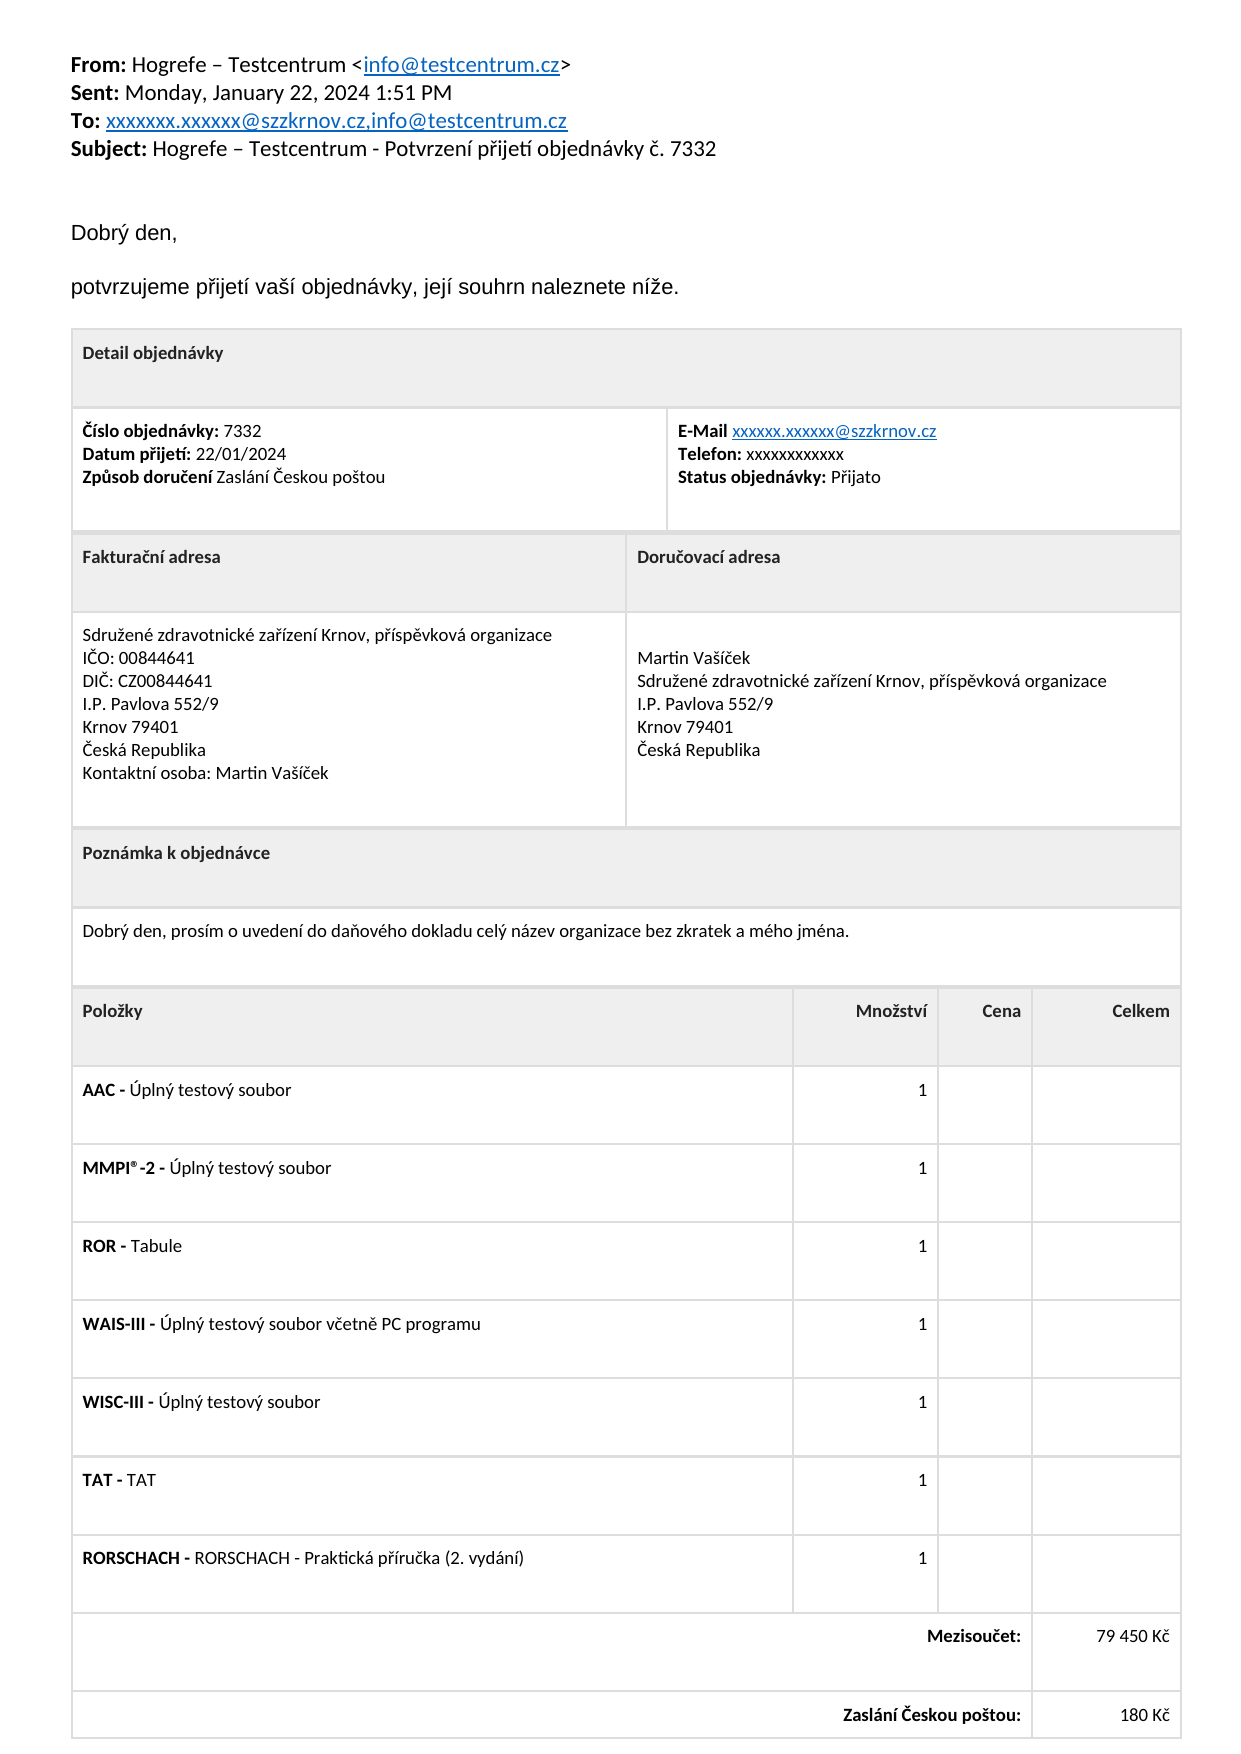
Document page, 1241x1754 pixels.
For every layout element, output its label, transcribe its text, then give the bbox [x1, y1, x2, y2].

text potvrzujeme přijetí vaší objednávky, její souhrn naleznete níže. [71, 274, 1180, 299]
table_header Položky [73, 989, 792, 1065]
table_cell 1 [794, 1145, 937, 1221]
table_header Detail objednávky [73, 330, 1180, 406]
table_header Celkem [1033, 989, 1180, 1065]
table_cell [1033, 1145, 1180, 1221]
table_cell MMPI®-2 - Úplný testový soubor [73, 1145, 792, 1221]
table_cell [939, 1379, 1031, 1455]
table_cell 79 450 Kč [1033, 1614, 1180, 1690]
table_cell Dobrý den, prosím o uvedení do daňového dokladu celý název organizace bez zkratek a mého jména. [73, 909, 1180, 984]
table_header Doručovací adresa [627, 535, 1180, 611]
table_cell 1 [794, 1379, 937, 1455]
table_cell TAT - TAT [73, 1458, 792, 1533]
text From: Hogrefe – Testcentrum <info@testcentrum.cz> Sent: Monday, January 22, 2024 1:51 PM To: xxxxxxx.xxxxxx@szzkrnov.cz,info@testcentrum.cz Subject: Hogrefe – Testcentrum - Potvrzení přijetí objednávky č. 7332 [71, 50, 1180, 162]
table_cell WAIS-III - Úplný testový soubor včetně PC programu [73, 1301, 792, 1377]
table_cell Mezisoučet: [73, 1614, 1031, 1690]
table_header Množství [794, 989, 937, 1065]
table_cell 1 [794, 1301, 937, 1377]
table_cell [1033, 1379, 1180, 1455]
table_cell [1033, 1223, 1180, 1299]
table_cell RORSCHACH - RORSCHACH - Praktická příručka (2. vydání) [73, 1536, 792, 1612]
table_cell ROR - Tabule [73, 1223, 792, 1299]
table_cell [73, 1692, 1031, 1737]
table_cell Sdružené zdravotnické zařízení Krnov, příspěvková organizace IČO: 00844641 DIČ: CZ00844641 I.P. Pavlova 552/9 Krnov 79401 Česká Republika Kontaktní osoba: Martin Vašíček [73, 613, 625, 826]
table_cell [939, 1301, 1031, 1377]
table_header Fakturační adresa [73, 535, 625, 611]
table_cell [939, 1223, 1031, 1299]
table_cell [939, 1067, 1031, 1143]
table_cell 1 [794, 1067, 937, 1143]
table_cell WISC-III - Úplný testový soubor [73, 1379, 792, 1455]
table_cell 1 [794, 1223, 937, 1299]
table_cell [939, 1458, 1031, 1533]
table_cell 180 Kč [1033, 1692, 1180, 1737]
table_cell 1 [794, 1458, 937, 1533]
table_header Cena [939, 989, 1031, 1065]
table_cell [1033, 1067, 1180, 1143]
table_cell Martin Vašíček Sdružené zdravotnické zařízení Krnov, příspěvková organizace I.P. Pavlova 552/9 Krnov 79401 Česká Republika [627, 613, 1180, 826]
table_header Poznámka k objednávce [73, 830, 1180, 906]
table_cell AAC - Úplný testový soubor [73, 1067, 792, 1143]
table_cell [939, 1145, 1031, 1221]
table_cell [1033, 1536, 1180, 1612]
table_cell [939, 1536, 1031, 1612]
text Dobrý den, [71, 219, 1180, 245]
table_cell Číslo objednávky: 7332 Datum přijetí: 22/01/2024 Způsob doručení Zaslání Českou poštou [73, 409, 666, 530]
table_cell E-Mail xxxxxx.xxxxxx@szzkrnov.cz Telefon: xxxxxxxxxxxx Status objednávky: Přijato [668, 409, 1180, 530]
table_cell [1033, 1301, 1180, 1377]
table_cell 1 [794, 1536, 937, 1612]
table_cell [1033, 1458, 1180, 1533]
